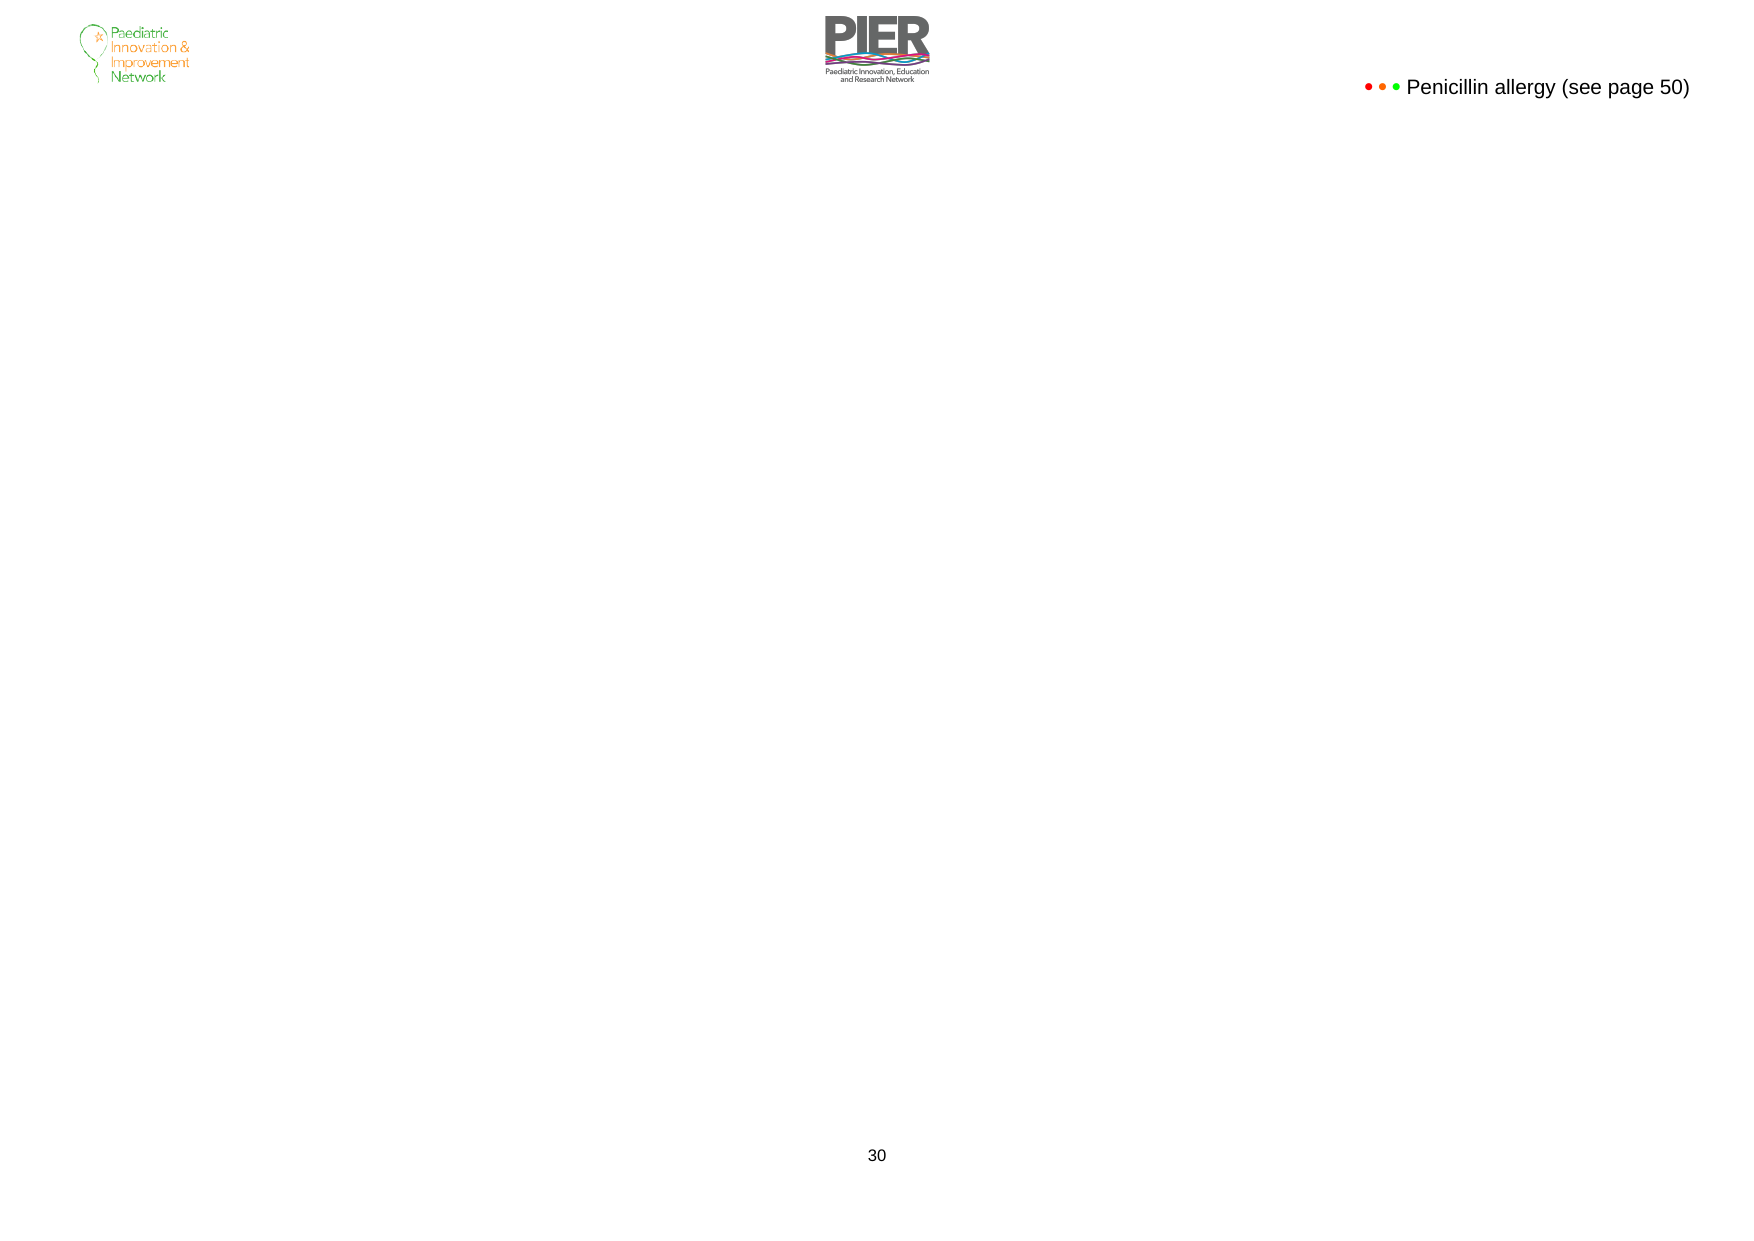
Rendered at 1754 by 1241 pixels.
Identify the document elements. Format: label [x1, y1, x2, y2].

picture [824, 16, 931, 82]
picture [111, 26, 168, 38]
picture [79, 24, 108, 84]
picture [111, 40, 190, 82]
